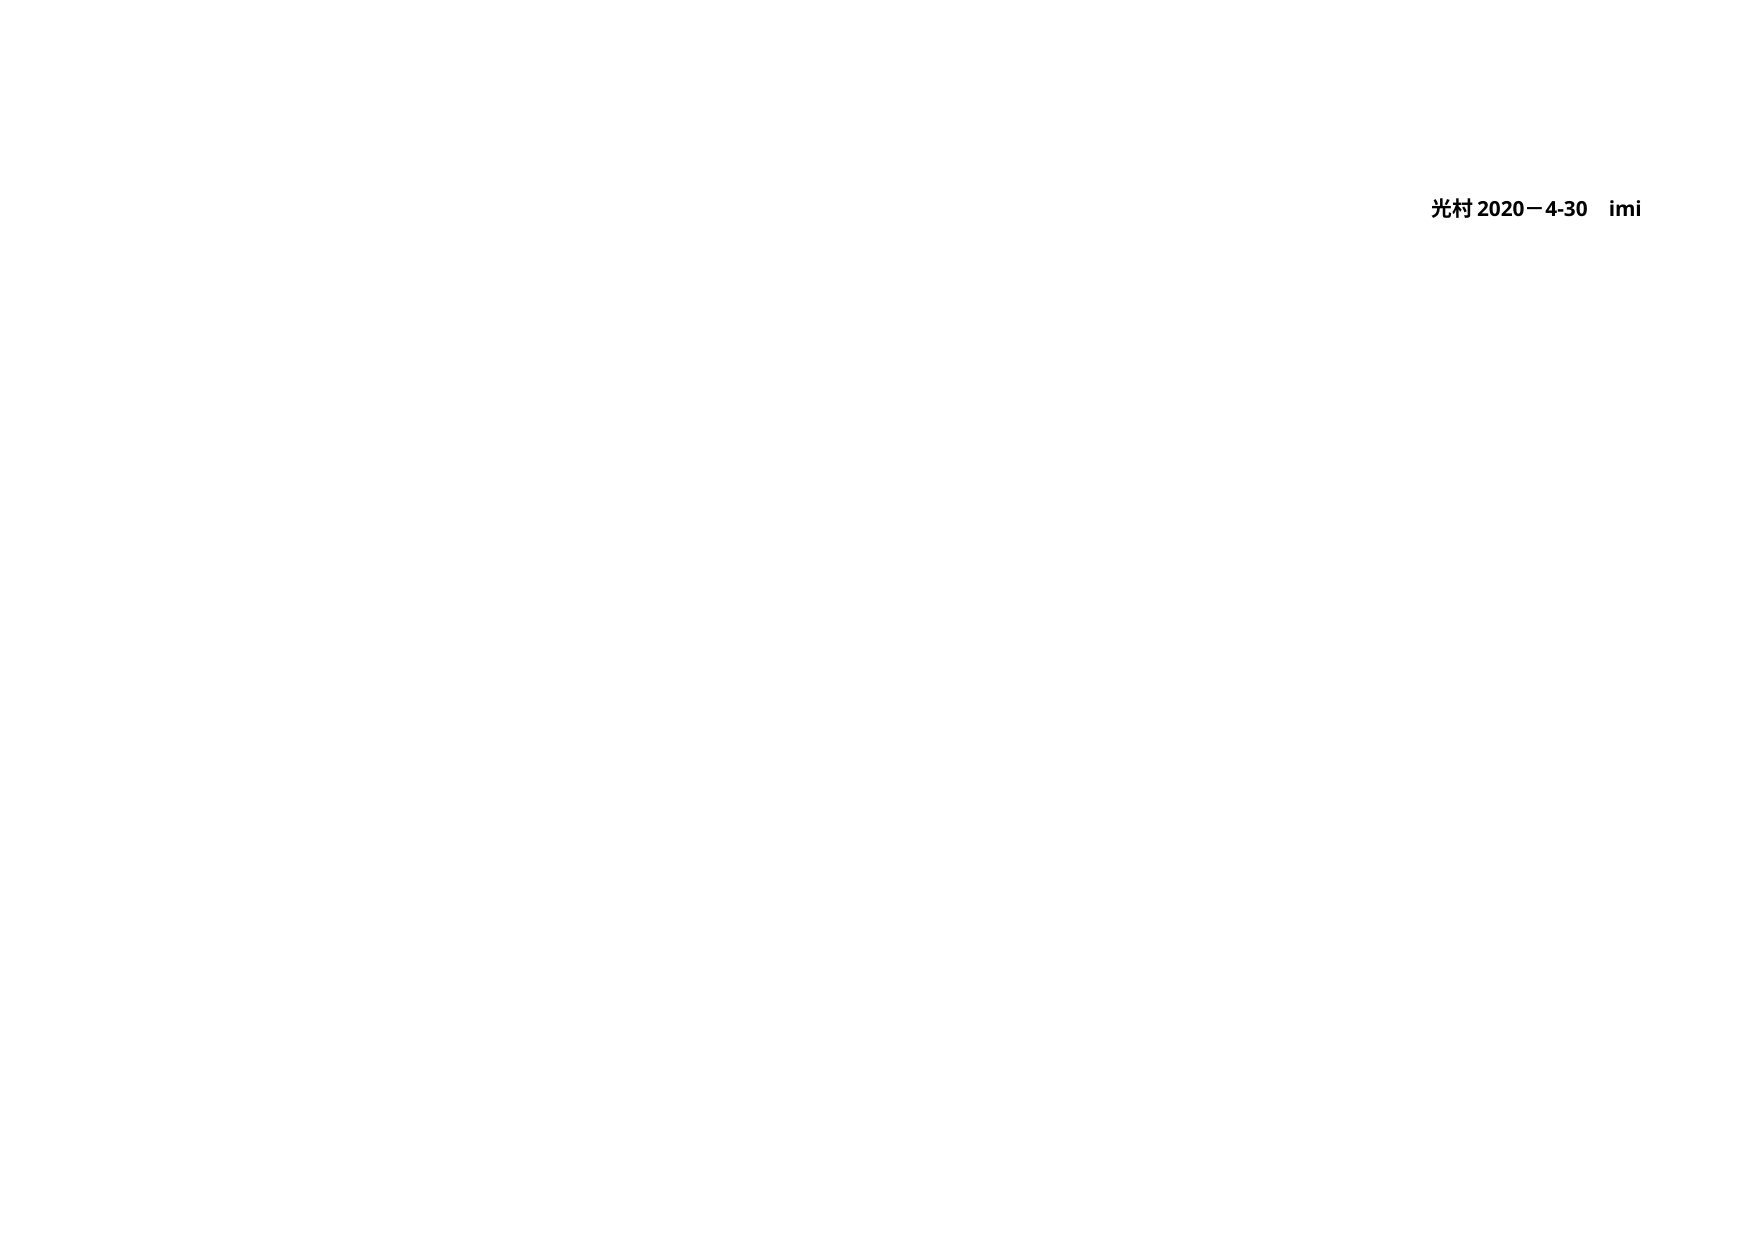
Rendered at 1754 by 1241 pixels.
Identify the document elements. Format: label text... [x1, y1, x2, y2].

text 光村2020－4-30 imi [112, 151, 1641, 226]
